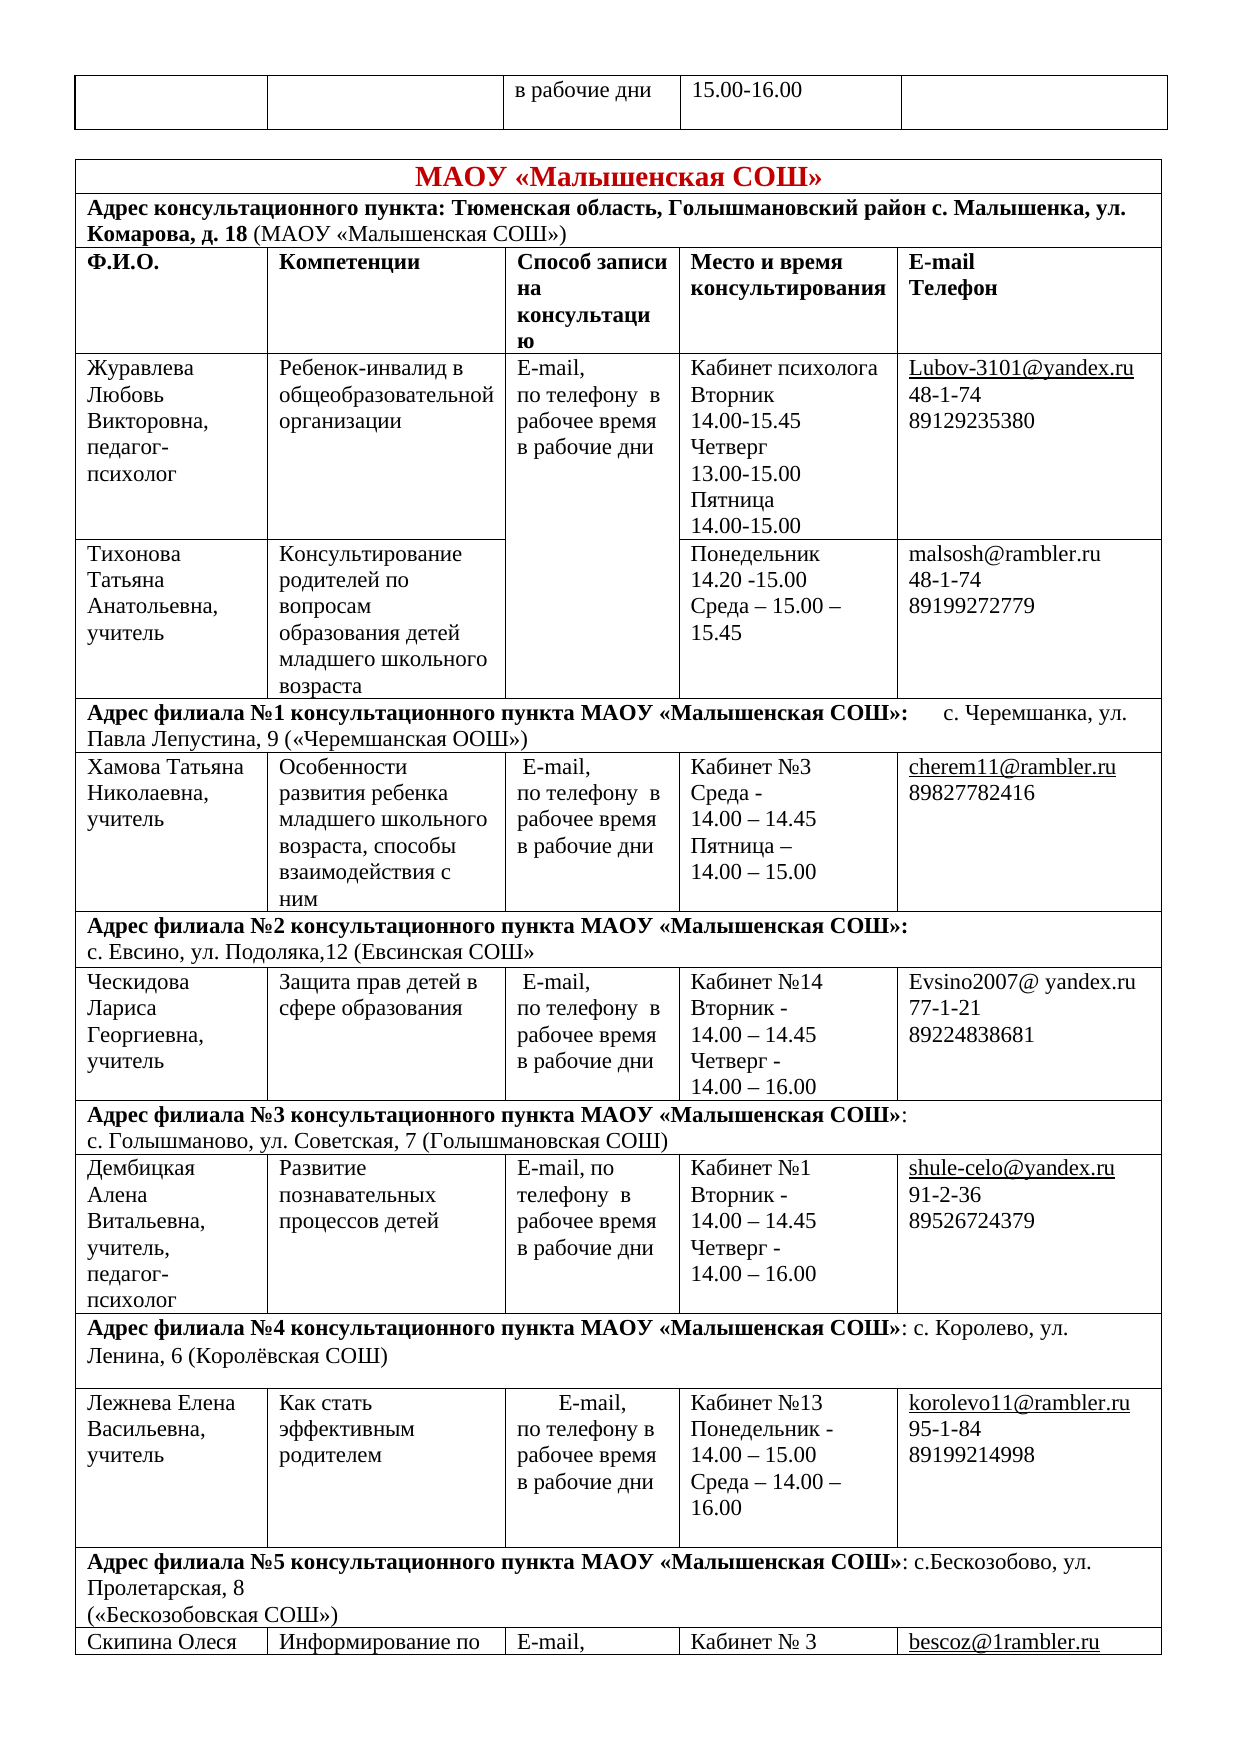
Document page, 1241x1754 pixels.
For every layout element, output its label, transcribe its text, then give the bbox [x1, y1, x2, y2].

table_cell Адрес консультационного пункта: Тюменская область, Голышмановский район с. Малышенка, ул. Комарова, д. 18 (МАОУ «Малышенская СОШ») [76, 194, 1161, 247]
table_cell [506, 1628, 679, 1654]
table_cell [504, 76, 680, 129]
table_cell Ческидова Лариса Георгиевна, учитель [76, 968, 267, 1100]
table_cell Тихонова Татьяна Анатольевна, учитель [76, 540, 267, 698]
table_cell Адрес филиала №4 консультационного пункта МАОУ «Малышенская СОШ»: с. Королево, ул. Ленина, 6 (Королёвская СОШ) [76, 1314, 1161, 1388]
table_cell Кабинет психолога Вторник 14.00-15.45 Четверг 13.00-15.00 Пятница 14.00-15.00 [680, 354, 897, 539]
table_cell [680, 1628, 897, 1654]
table_cell malsosh@rambler.ru 48-1-74 89199272779 [898, 540, 1161, 698]
table_cell Лежнева Елена Васильевна, учитель [76, 1389, 267, 1547]
table_cell Адрес филиала №2 консультационного пункта МАОУ «Малышенская СОШ»: с. Евсино, ул. Подоляка,12 (Евсинская СОШ» [76, 912, 1161, 967]
table_cell Место и время консультирования [680, 248, 897, 353]
table_cell Lubov-3101@yandex.ru 48-1-74 89129235380 [898, 354, 1161, 539]
table_cell Кабинет №1 Вторник - 14.00 – 14.45 Четверг - 14.00 – 16.00 [680, 1155, 897, 1313]
table_cell Е-mail, по телефону в рабочее время в рабочие дни [506, 354, 679, 698]
table_cell Консультирование родителей по вопросам образования детей младшего школьного возраста [268, 540, 505, 698]
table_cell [506, 1389, 679, 1547]
table_cell Как стать эффективным родителем [268, 1389, 505, 1547]
table_cell korolevo11@rambler.ru 95-1-84 89199214998 [898, 1389, 1161, 1547]
table_cell Особенности развития ребенка младшего школьного возраста, способы взаимодействия с ним [268, 753, 505, 911]
table_cell Ребенок-инвалид в общеобразовательной организации [268, 354, 505, 539]
table_cell Кабинет №3 Среда - 14.00 – 14.45 Пятница – 14.00 – 15.00 [680, 753, 897, 911]
table_cell Хамова Татьяна Николаевна, учитель [76, 753, 267, 911]
table_cell Кабинет №13 Понедельник - 14.00 – 15.00 Среда – 14.00 – 16.00 [680, 1389, 897, 1547]
table_cell cherem11@rambler.ru 89827782416 [898, 753, 1161, 911]
table_cell Развитие познавательных процессов детей [268, 1155, 505, 1313]
table_header МАОУ «Малышенская СОШ» [76, 160, 1161, 193]
table_cell Журавлева Любовь Викторовна, педагог-психолог [76, 354, 267, 539]
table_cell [902, 76, 1167, 129]
table_cell Адрес филиала №1 консультационного пункта МАОУ «Малышенская СОШ»: с. Черемшанка, ул. Павла Лепустина, 9 («Черемшанская ООШ») [76, 699, 1161, 752]
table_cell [268, 76, 503, 129]
table_cell Е-mail, по телефону в рабочее время в рабочие дни [506, 753, 679, 911]
table_cell Ф.И.О. [76, 248, 267, 353]
table_cell shule-celo@yandex.ru 91-2-36 89526724379 [898, 1155, 1161, 1313]
table_cell Способ записи на консультацию [506, 248, 679, 353]
table_cell Защита прав детей в сфере образования [268, 968, 505, 1100]
table_cell Понедельник 14.20 -15.00 Среда – 15.00 – 15.45 [680, 540, 897, 698]
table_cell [76, 76, 267, 129]
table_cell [268, 1628, 505, 1654]
table_cell Кабинет №14 Вторник - 14.00 – 14.45 Четверг - 14.00 – 16.00 [680, 968, 897, 1100]
table_cell Адрес филиала №5 консультационного пункта МАОУ «Малышенская СОШ»: с.Бескозобово, ул. Пролетарская, 8 («Бескозобовская СОШ») [76, 1548, 1161, 1627]
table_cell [898, 1628, 1161, 1654]
table_cell Адрес филиала №3 консультационного пункта МАОУ «Малышенская СОШ»: с. Голышманово, ул. Советская, 7 (Голышмановская СОШ) [76, 1101, 1161, 1153]
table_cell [681, 76, 901, 129]
table_cell Дембицкая Алена Витальевна, учитель, педагог-психолог [76, 1155, 267, 1313]
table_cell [76, 1628, 267, 1654]
table_cell Компетенции [268, 248, 505, 353]
table_cell Е-mail, по телефону в рабочее время в рабочие дни [506, 1155, 679, 1313]
table_cell Е-mail, по телефону в рабочее время в рабочие дни [506, 968, 679, 1100]
table_cell E-mail Телефон [898, 248, 1161, 353]
table_cell Evsino2007@ yandex.ru 77-1-21 89224838681 [898, 968, 1161, 1100]
